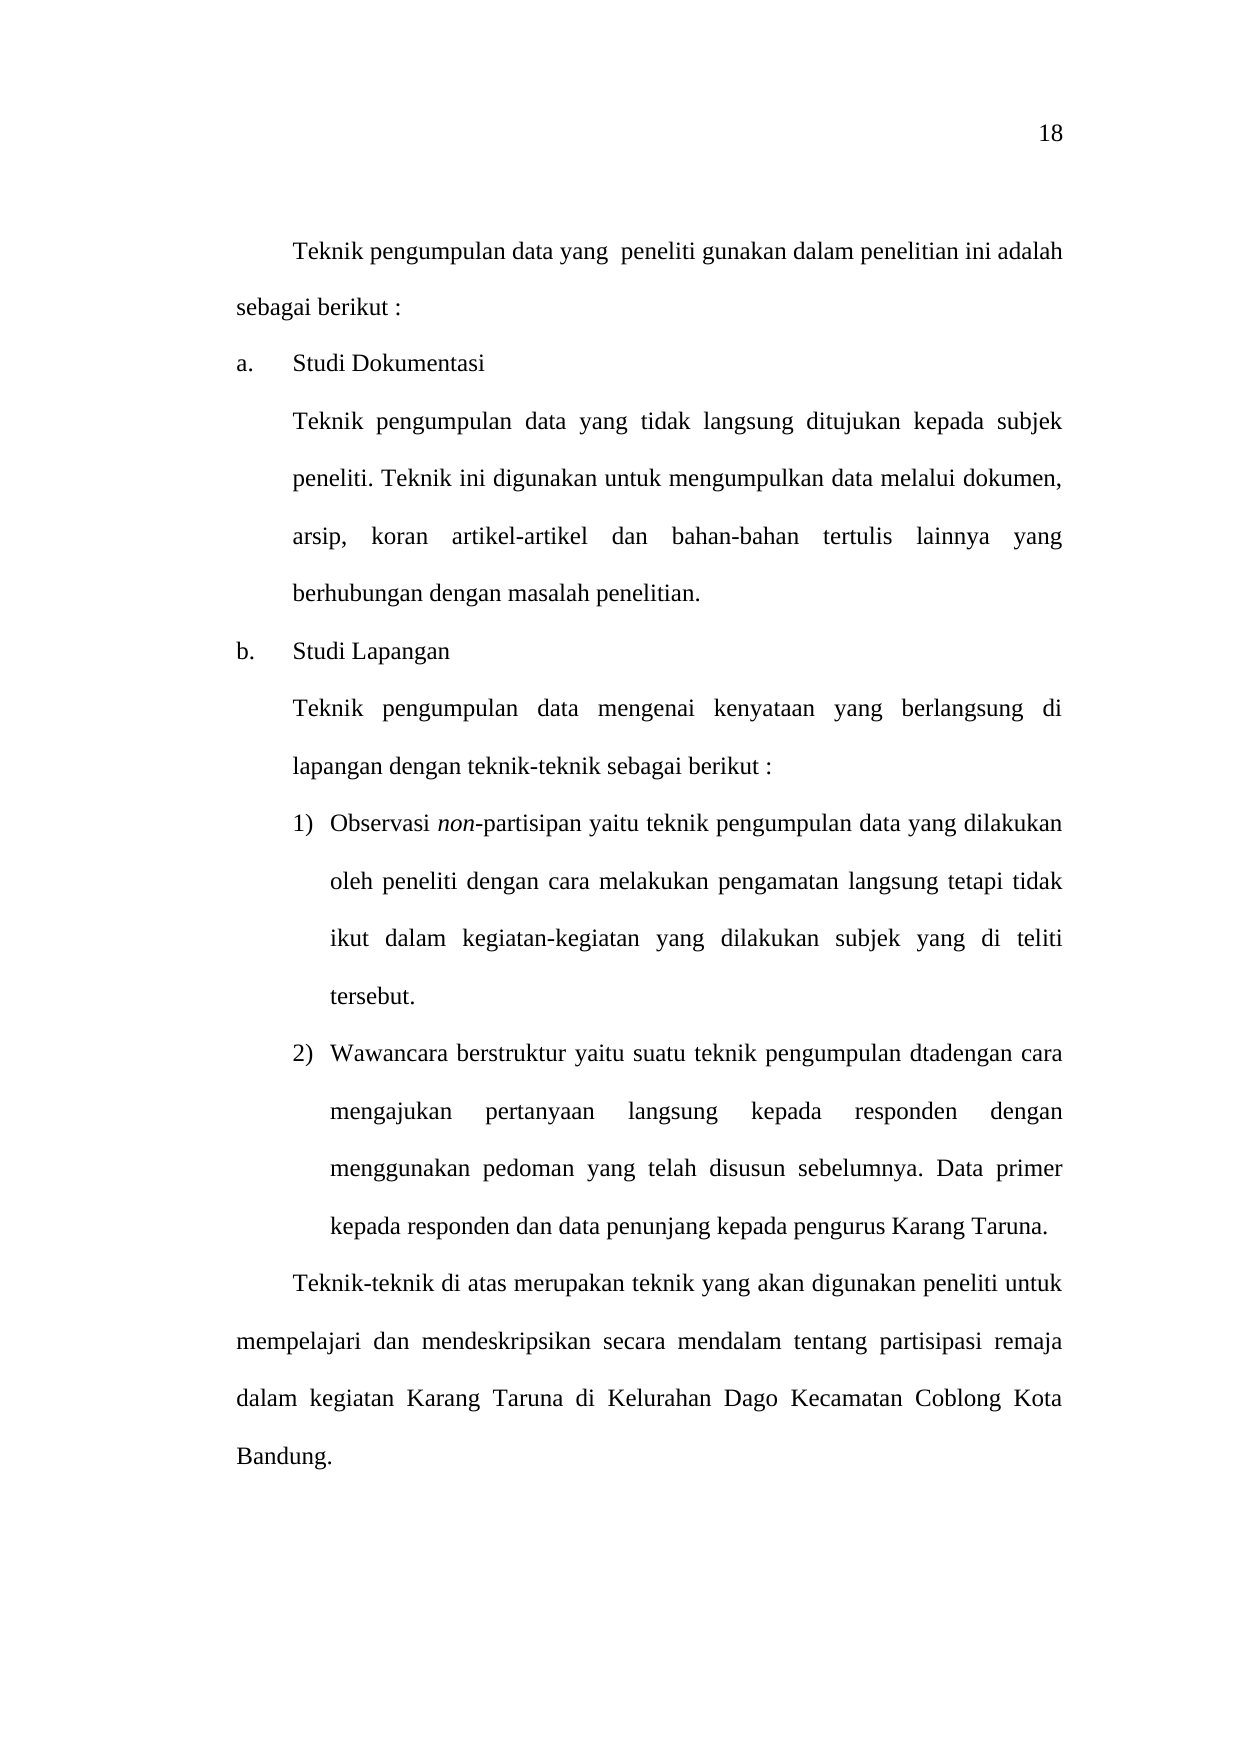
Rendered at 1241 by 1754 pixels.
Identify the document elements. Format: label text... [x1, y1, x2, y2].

text Teknik-teknik di atas merupakan teknik yang akan digunakan peneliti untuk mempelajari dan mendeskripsikan secara mendalam tentang partisipasi remaja dalam kegiatan Karang Taruna di Kelurahan Dago Kecamatan Coblong Kota Bandung. [236, 1268, 1063, 1469]
text Teknik pengumpulan data yang peneliti gunakan dalam penelitian ini adalah sebagai berikut : [236, 236, 1063, 321]
list Observasi non-partisipan yaitu teknik pengumpulan data yang dilakukan oleh peneliti dengan cara melakukan pengamatan langsung tetapi tidak ikut dalam kegiatan-kegiatan yang dilakukan subjek yang di teliti tersebut. [292, 808, 1063, 1009]
list Wawancara berstruktur yaitu suatu teknik pengumpulan dtadengan cara mengajukan pertanyaan langsung kepada responden dengan menggunakan pedoman yang telah disusun sebelumnya. Data primer kepada responden dan data penunjang kepada pengurus Karang Taruna. [292, 1038, 1063, 1239]
list Studi Dokumentasi [236, 348, 1063, 377]
text Teknik pengumpulan data mengenai kenyataan yang berlangsung di lapangan dengan teknik-teknik sebagai berikut : [236, 693, 1063, 779]
list Studi Lapangan [236, 636, 1063, 664]
text Teknik pengumpulan data yang tidak langsung ditujukan kepada subjek peneliti. Teknik ini digunakan untuk mengumpulkan data melalui dokumen, arsip, koran artikel-artikel dan bahan-bahan tertulis lainnya yang berhubungan dengan masalah penelitian. [292, 406, 1063, 607]
